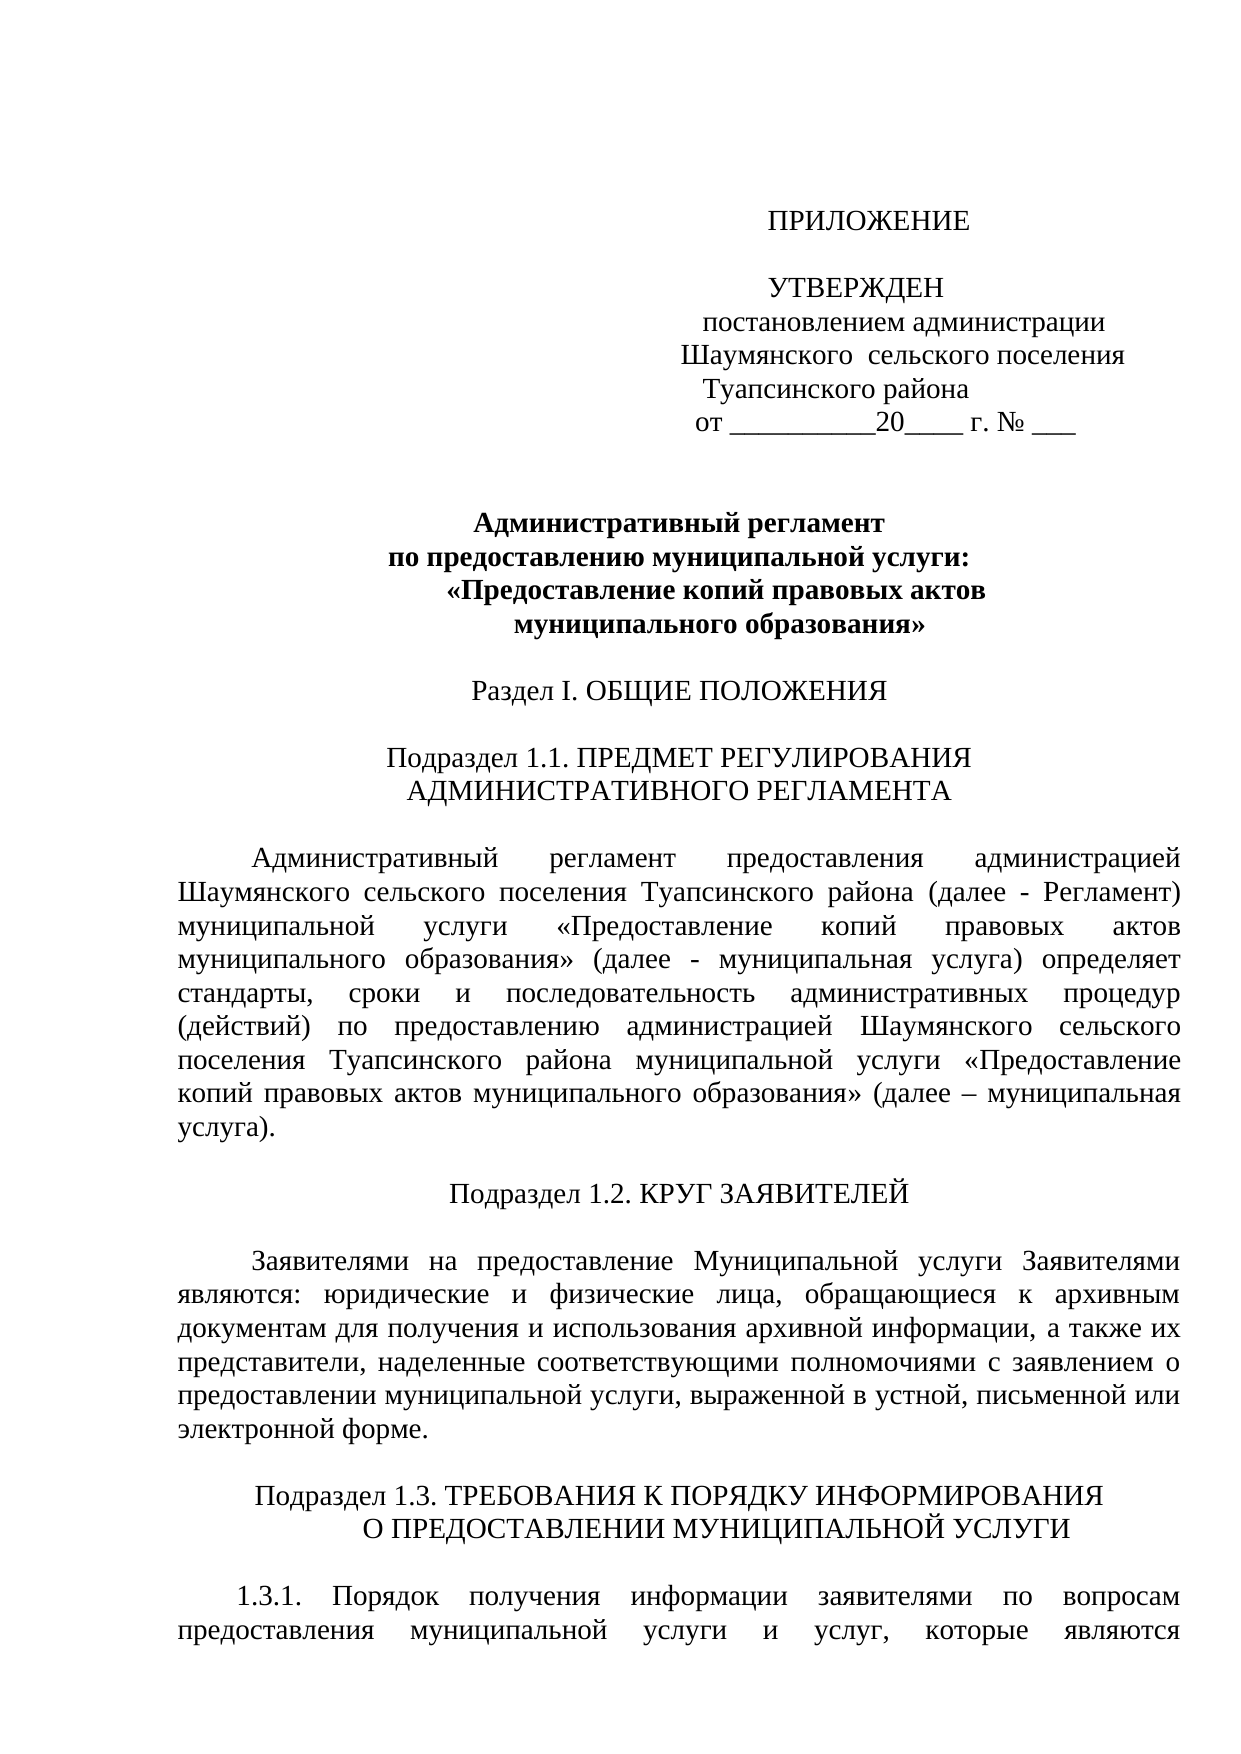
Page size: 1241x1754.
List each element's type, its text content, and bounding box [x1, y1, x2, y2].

text от __________20____ г. № ___ [177, 404, 1181, 438]
text УТВЕРЖДЕН [767, 270, 1181, 304]
text Подраздел 1.2. КРУГ ЗАЯВИТЕЛЕЙ [177, 1176, 1181, 1209]
text Раздел I. ОБЩИЕ ПОЛОЖЕНИЯ [177, 673, 1181, 706]
text «Предоставление копий правовых актов [177, 572, 1181, 606]
text О ПРЕДОСТАВЛЕНИИ МУНИЦИПАЛЬНОЙ УСЛУГИ [177, 1511, 1181, 1545]
text АДМИНИСТРАТИВНОГО РЕГЛАМЕНТА [177, 773, 1181, 807]
text Шаумянского сельского поселения [177, 337, 1181, 371]
text Туапсинского района [177, 371, 1181, 404]
text Подраздел 1.3. ТРЕБОВАНИЯ К ПОРЯДКУ ИНФОРМИРОВАНИЯ [177, 1478, 1181, 1511]
text постановлением администрации [177, 304, 1181, 337]
text муниципального образования» [177, 606, 1181, 639]
text Подраздел 1.1. ПРЕДМЕТ РЕГУЛИРОВАНИЯ [177, 740, 1181, 773]
text ПРИЛОЖЕНИЕ [767, 203, 1181, 237]
text Административный регламент [177, 505, 1181, 539]
text Административный регламент предоставления администрацией Шаумянского сельского поселения Туапсинского района (далее - Регламент) муниципальной услуги «Предоставление копий правовых актов муниципального образования» (далее - муниципальная услуга) определяет стандарты, сроки и последовательность административных процедур (действий) по предоставлению администрацией Шаумянского сельского поселения Туапсинского района муниципальной услуги «Предоставление копий правовых актов муниципального образования» (далее – муниципальная услуга). [177, 841, 1181, 1142]
text Заявителями на предоставление Муниципальной услуги Заявителями являются: юридические и физические лица, обращающиеся к архивным документам для получения и использования архивной информации, а также их представители, наделенные соответствующими полномочиями с заявлением о предоставлении муниципальной услуги, выраженной в устной, письменной или электронной форме. [177, 1243, 1181, 1444]
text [177, 1578, 1181, 1646]
text по предоставлению муниципальной услуги: [177, 539, 1181, 572]
